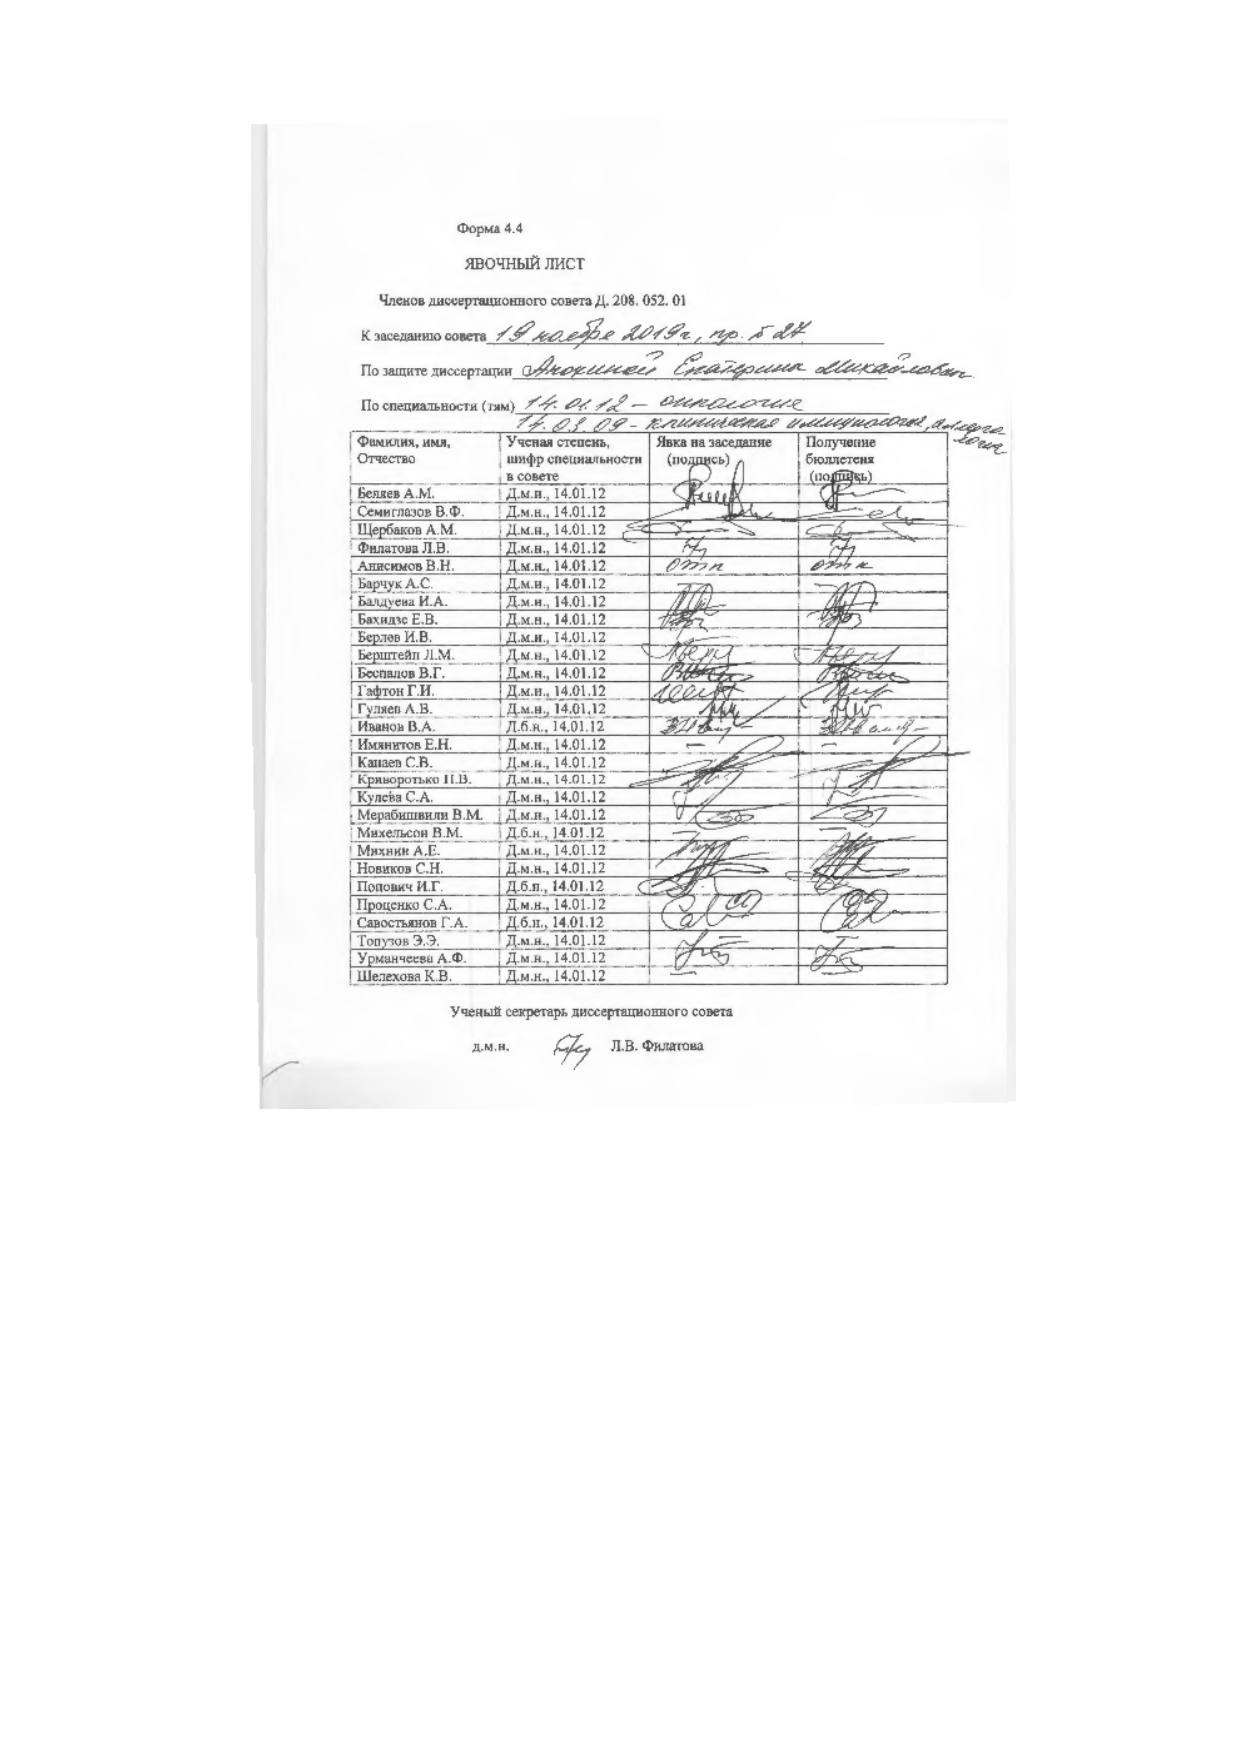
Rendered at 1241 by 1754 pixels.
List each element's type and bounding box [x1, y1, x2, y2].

picture [251, 118, 1017, 1109]
